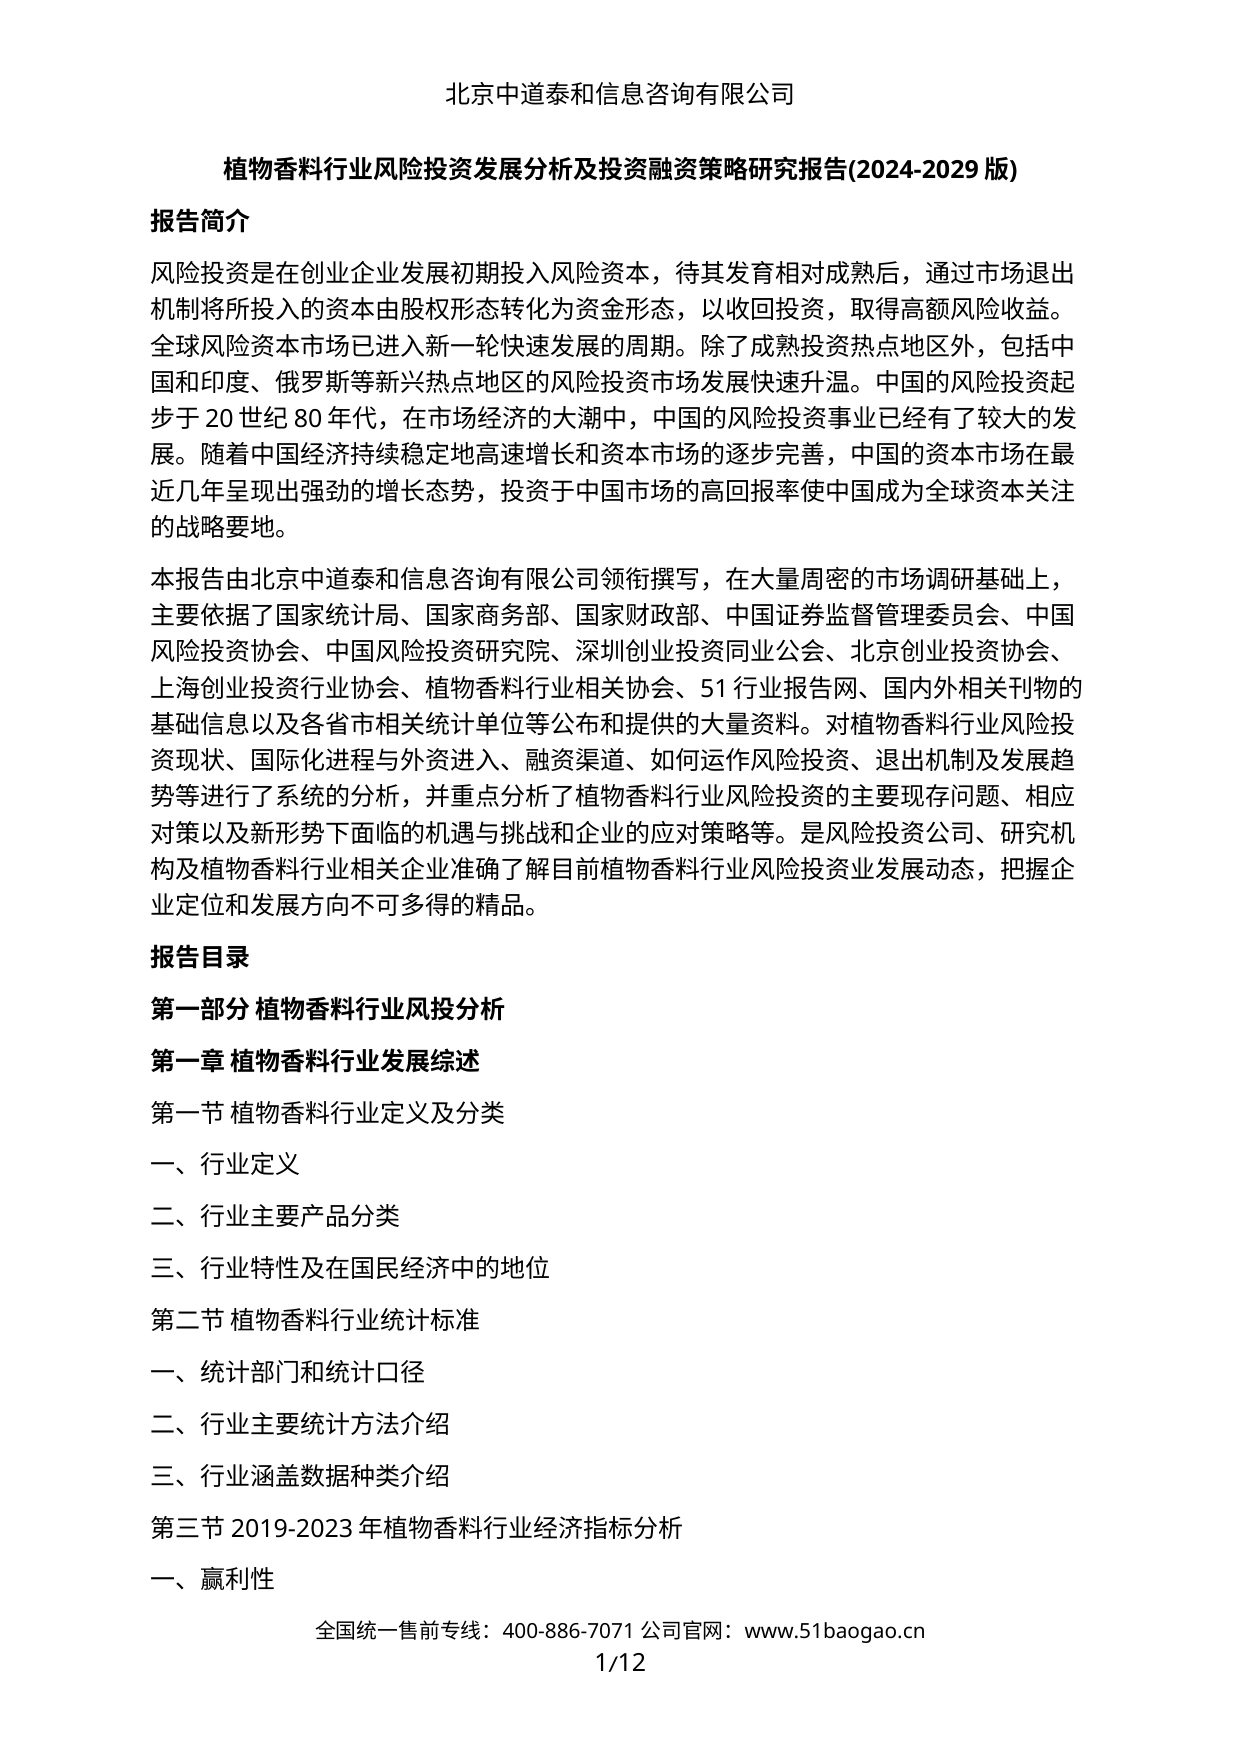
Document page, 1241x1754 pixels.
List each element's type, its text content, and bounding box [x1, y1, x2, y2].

text 一、赢利性 [150, 1560, 1090, 1596]
text 第一节 植物香料行业定义及分类 [150, 1093, 1090, 1129]
text 第一部分 植物香料行业风投分析 [150, 989, 1090, 1026]
text 二、行业主要产品分类 [150, 1197, 1090, 1233]
text 三、行业特性及在国民经济中的地位 [150, 1249, 1090, 1285]
text 报告简介 [150, 202, 1090, 238]
text 风险投资是在创业企业发展初期投入风险资本，待其发育相对成熟后，通过市场退出机制将所投入的资本由股权形态转化为资金形态，以收回投资，取得高额风险收益。全球风险资本市场已进入新一轮快速发展的周期。除了成熟投资热点地区外，包括中国和印度、俄罗斯等新兴热点地区的风险投资市场发展快速升温。中国的风险投资起步于20世纪80年代，在市场经济的大潮中，中国的风险投资事业已经有了较大的发展。随着中国经济持续稳定地高速增长和资本市场的逐步完善，中国的资本市场在最近几年呈现出强劲的增长态势，投资于中国市场的高回报率使中国成为全球资本关注的战略要地。 [150, 254, 1090, 544]
text 第二节 植物香料行业统计标准 [150, 1301, 1090, 1337]
text 报告目录 [150, 937, 1090, 974]
text 三、行业涵盖数据种类介绍 [150, 1456, 1090, 1492]
text 第三节 2019-2023年植物香料行业经济指标分析 [150, 1508, 1090, 1544]
text 第一章 植物香料行业发展综述 [150, 1041, 1090, 1077]
text 本报告由北京中道泰和信息咨询有限公司领衔撰写，在大量周密的市场调研基础上，主要依据了国家统计局、国家商务部、国家财政部、中国证券监督管理委员会、中国风险投资协会、中国风险投资研究院、深圳创业投资同业公会、北京创业投资协会、上海创业投资行业协会、植物香料行业相关协会、51行业报告网、国内外相关刊物的基础信息以及各省市相关统计单位等公布和提供的大量资料。对植物香料行业风险投资现状、国际化进程与外资进入、融资渠道、如何运作风险投资、退出机制及发展趋势等进行了系统的分析，并重点分析了植物香料行业风险投资的主要现存问题、相应对策以及新形势下面临的机遇与挑战和企业的应对策略等。是风险投资公司、研究机构及植物香料行业相关企业准确了解目前植物香料行业风险投资业发展动态，把握企业定位和发展方向不可多得的精品。 [150, 559, 1090, 922]
text 一、统计部门和统计口径 [150, 1352, 1090, 1389]
text 二、行业主要统计方法介绍 [150, 1404, 1090, 1441]
text 一、行业定义 [150, 1145, 1090, 1181]
text 植物香料行业风险投资发展分析及投资融资策略研究报告(2024-2029版) [150, 150, 1090, 186]
